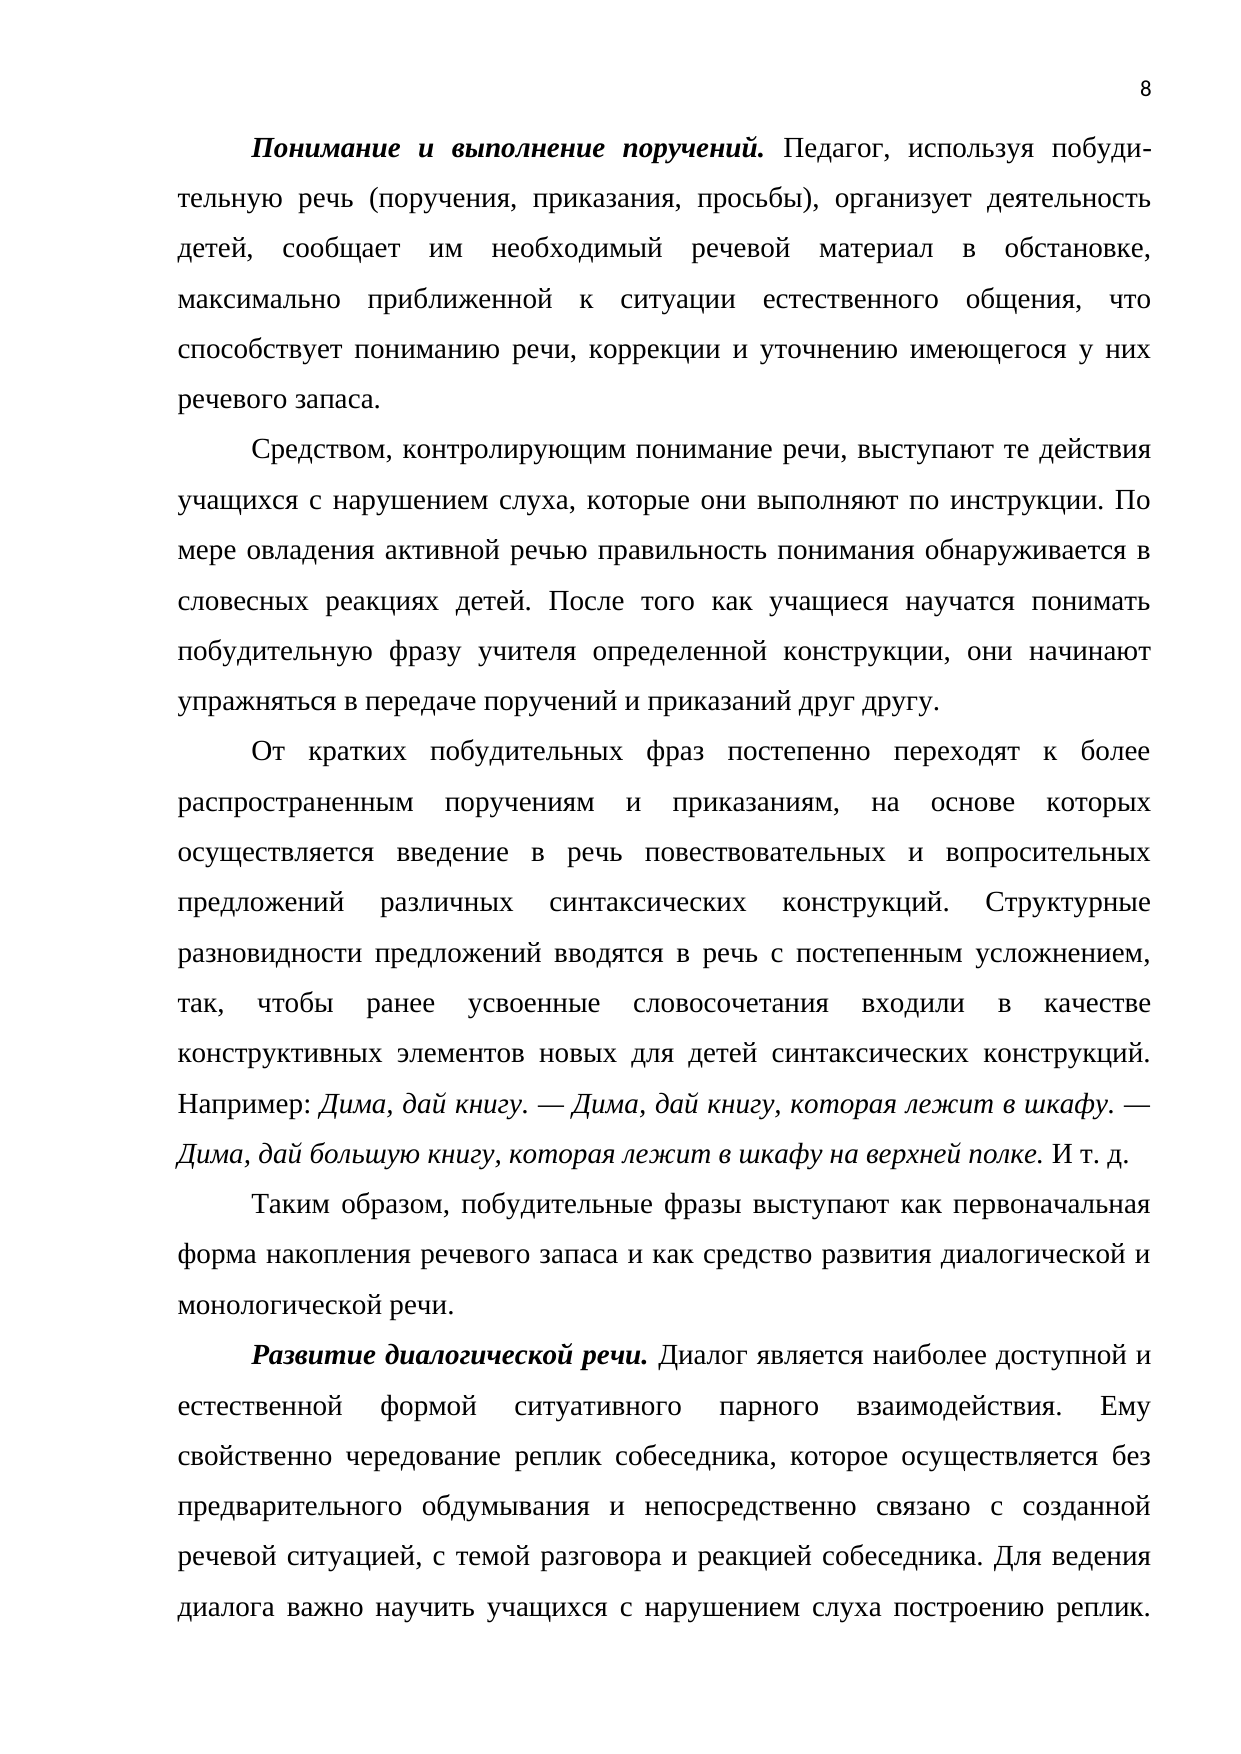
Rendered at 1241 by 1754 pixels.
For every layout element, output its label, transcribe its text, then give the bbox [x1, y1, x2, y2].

text Средством, контролирующим понимание речи, выступают те действия учащихся с нарушением слуха, которые они выполняют по инструкции. По мере овладения активной речью правильность понимания обнаруживается в словесных реакциях детей. После того как учащиеся научатся понимать побудительную фразу учителя определенной конструкции, они начинают упражняться в передаче поручений и приказаний друг другу. [177, 432, 1152, 717]
text Таким образом, побудительные фразы выступают как первоначальная форма накопления речевого запаса и как средство развития диалогической и монологической речи. [177, 1186, 1152, 1321]
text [177, 1337, 1152, 1622]
text От кратких побудительных фраз постепенно переходят к более распространенным поручениям и приказаниям, на основе которых осуществляется введение в речь повествовательных и вопросительных предложений различных синтаксических конструкций. Структурные разновидности предложений вводятся в речь с постепенным усложнением, так, чтобы ранее усвоенные словосочетания входили в качестве конструктивных элементов новых для детей синтаксических конструкций. Например: Дима, дай книгу. — Дима, дай книгу, которая лежит в шкафу. — Дима, дай большую книгу, которая лежит в шкафу на верхней полке. И т. д. [177, 733, 1152, 1169]
text Понимание и выполнение поручений. Педагог, используя побудительную речь (поручения, приказания, просьбы), организует деятельность детей, сообщает им необходимый речевой материал в обстановке, максимально приближенной к ситуации естественного общения, что способствует пониманию речи, коррекции и уточнению имеющегося у них речевого запаса. [177, 130, 1152, 415]
